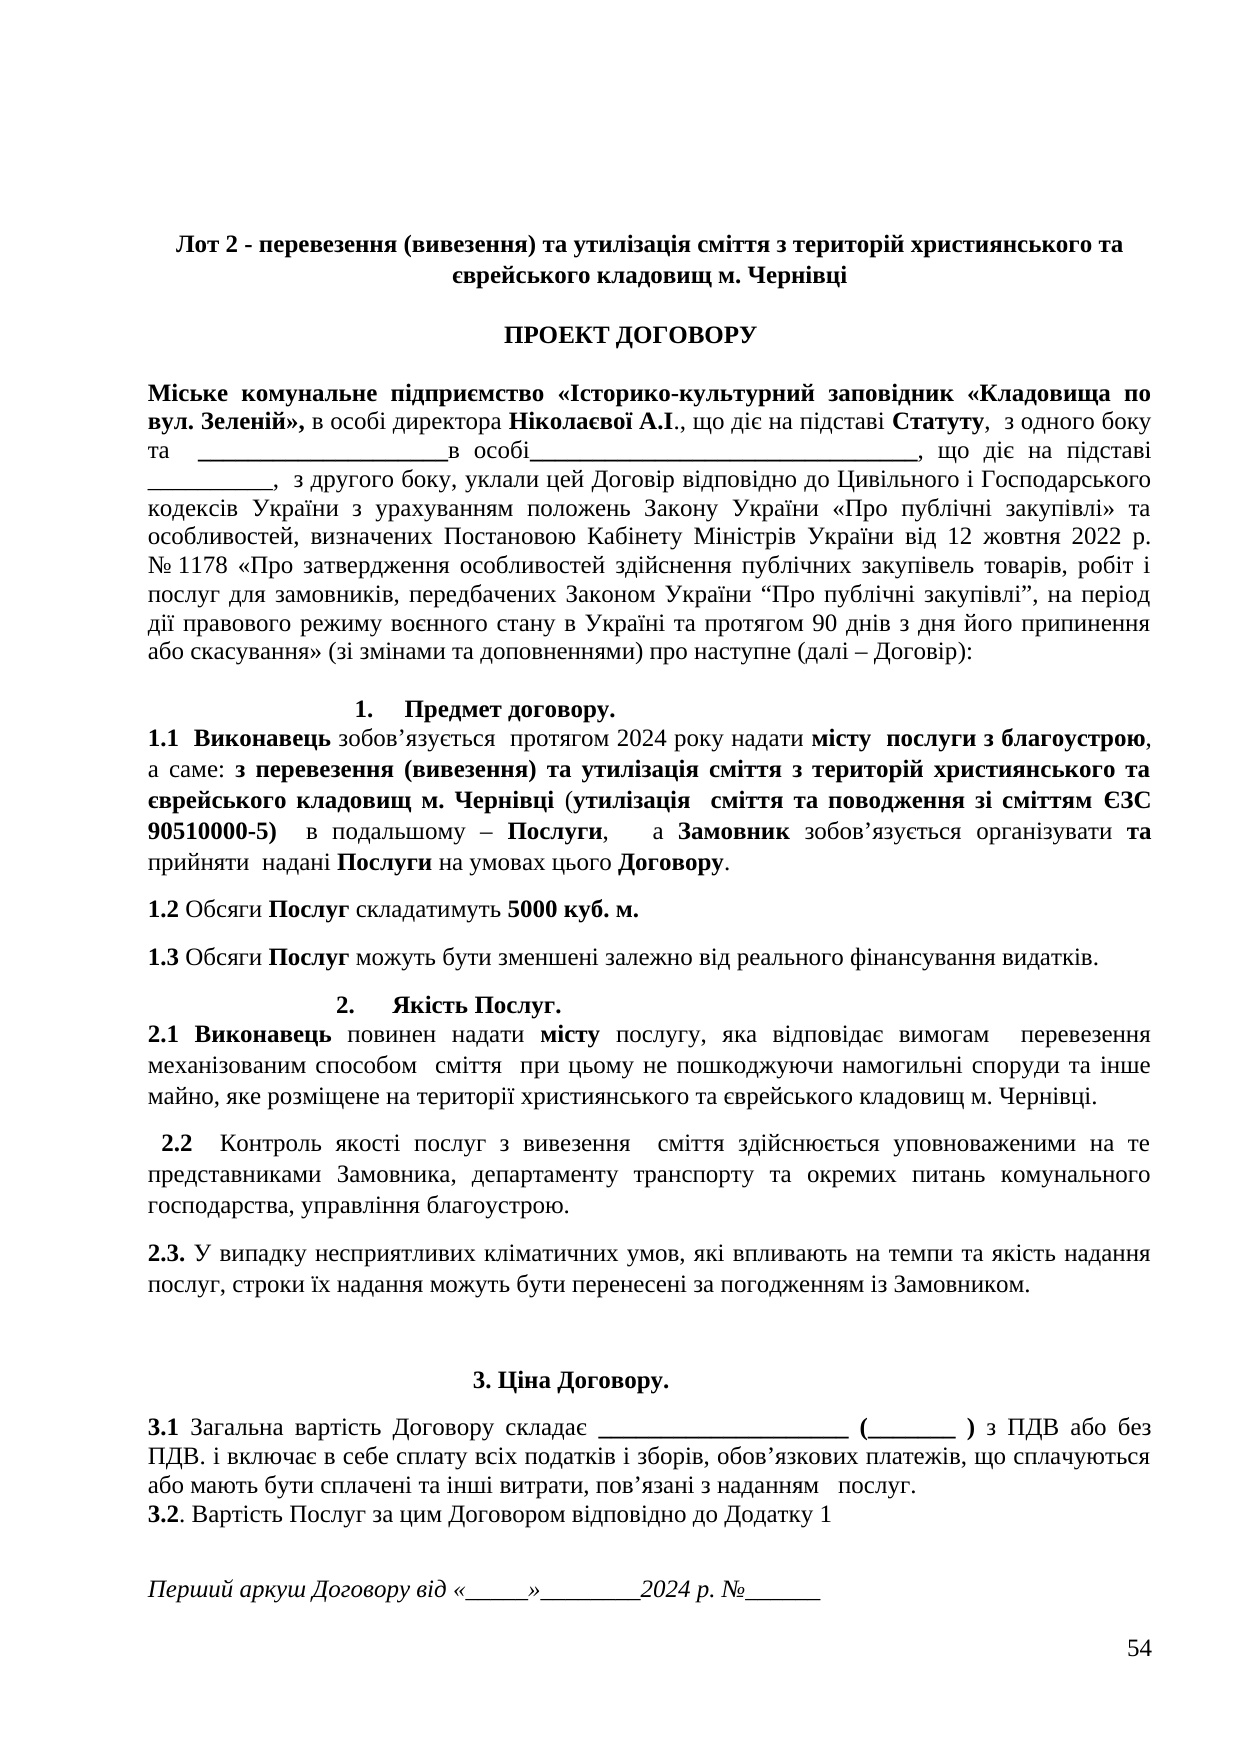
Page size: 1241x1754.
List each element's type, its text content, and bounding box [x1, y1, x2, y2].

text 2.1 Виконавець повинен надати місту послугу, яка відповідає вимогам перевезення механізованим способом сміття при цьому не пошкоджуючи намогильні споруди та інше майно, яке розміщене на території християнського та єврейського кладовищ м. Чернівці. [148, 1019, 1152, 1109]
text 2.2 Контроль якості послуг з вивезення сміття здійснюється уповноваженими на те представниками Замовника, департаменту транспорту та окремих питань комунального господарства, управління благоустрою. [148, 1128, 1152, 1219]
text 2. Якість Послуг. [192, 990, 1152, 1019]
text Міське комунальне підприємство «Історико-культурний заповідник «Кладовища по вул. Зеленій», в особі директора Ніколаєвої А.І., що діє на підставі Статуту, з одного боку та ____________________в особі_______________________________, що діє на підставі __________, з другого боку, уклали цей Договір відповідно до Цивільного і Господарського кодексів України з урахуванням положень Закону України «Про публічні закупівлі» та особливостей, визначених Постановою Кабінету Міністрів України від 12 жовтня 2022 р. № 1178 «Про затвердження особливостей здійснення публічних закупівель товарів, робіт і послуг для замовників, передбачених Законом України “Про публічні закупівлі”, на період дії правового режиму воєнного стану в Україні та протягом 90 днів з дня його припинення або скасування» (зі змінами та доповненнями) про наступне (далі – Договір): [148, 378, 1152, 665]
text 3. Ціна Договору. [148, 1365, 1152, 1393]
text 1.1 Виконавець зобов’язується протягом 2024 року надати місту послуги з благоустрою, а саме: з перевезення (вивезення) та утилізація сміття з територій християнського та єврейського кладовищ м. Чернівці (утилізація сміття та поводження зі сміттям ЄЗС 90510000-5) в подальшому – Послуги, а Замовник зобов’язується організувати та прийняти надані Послуги на умовах цього Договору. [148, 723, 1152, 876]
text ПРОЕКТ ДОГОВОРУ [148, 320, 1152, 349]
list Предмет договору. [354, 694, 1152, 723]
list Обсяги Послуг можуть бути зменшені залежно від реального фінансування видатків. [148, 942, 1152, 971]
text Лот 2 - перевезення (вивезення) та утилізація сміття з територій християнського та єврейського кладовищ м. Чернівці [148, 229, 1152, 289]
text 1.2 Обсяги Послуг складатимуть 5000 куб. м. [148, 894, 1152, 923]
text 2.3. У випадку несприятливих кліматичних умов, які впливають на темпи та якість надання послуг, строки їх надання можуть бути перенесені за погодженням із Замовником. [148, 1238, 1152, 1298]
text 3.2. Вартість Послуг за цим Договором відповідно до Додатку 1 [148, 1499, 1152, 1527]
text 3.1 Загальна вартість Договору складає ____________________ (_______ ) з ПДВ або без ПДВ. і включає в себе сплату всіх податків і зборів, обов’язкових платежів, що сплачуються або мають бути сплачені та інші витрати, пов’язані з наданням послуг. [148, 1412, 1152, 1499]
text Перший аркуш Договору від «_____»________2024 р. №______ [148, 1574, 1152, 1603]
